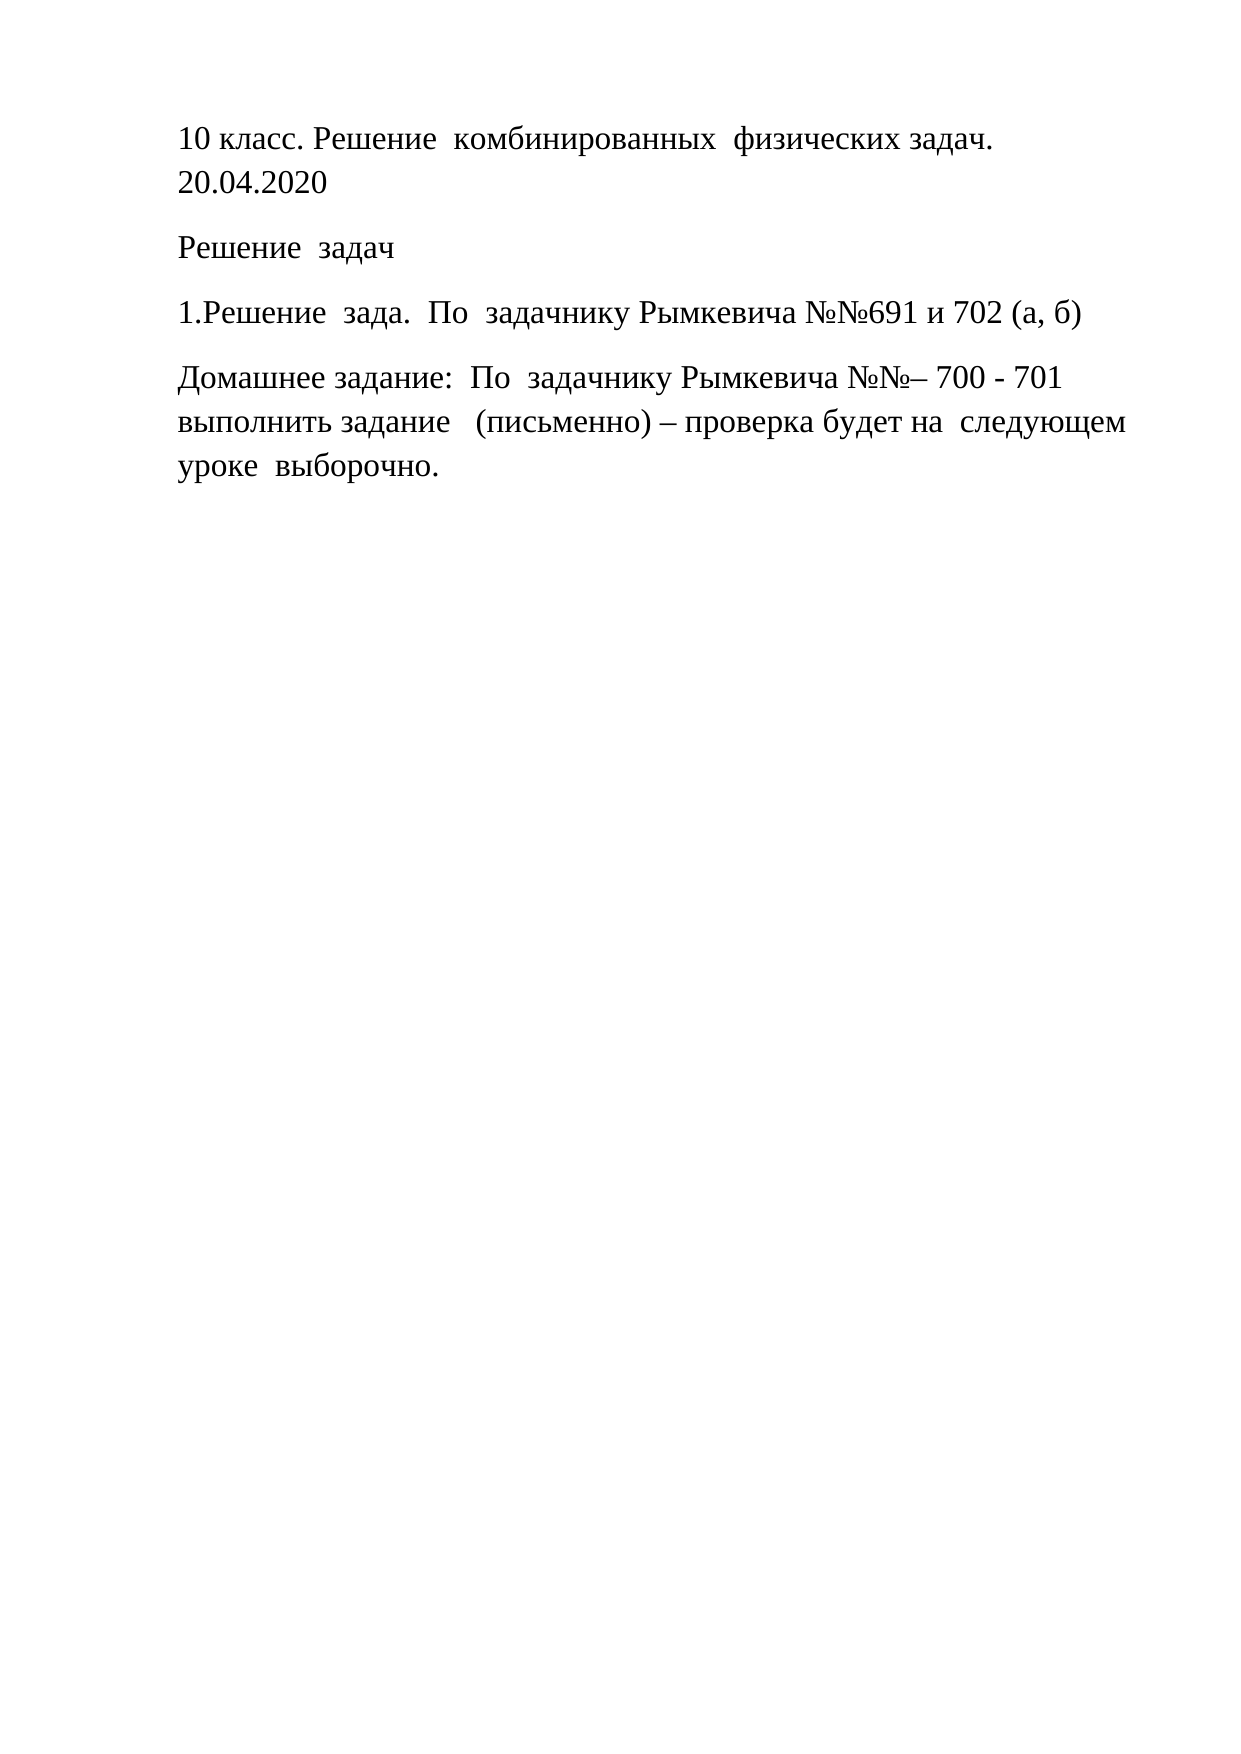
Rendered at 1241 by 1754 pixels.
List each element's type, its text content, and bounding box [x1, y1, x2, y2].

text Домашнее задание: По задачнику Рымкевича №№– 700 - 701 выполнить задание (письменно) – проверка будет на следующем уроке выборочно. [177, 357, 1152, 483]
text 10 класс. Решение комбинированных физических задач. 20.04.2020 [177, 118, 1152, 201]
text 1.Решение зада. По задачнику Рымкевича №№691 и 702 (а, б) [177, 292, 1152, 330]
text Решение задач [177, 227, 1152, 265]
